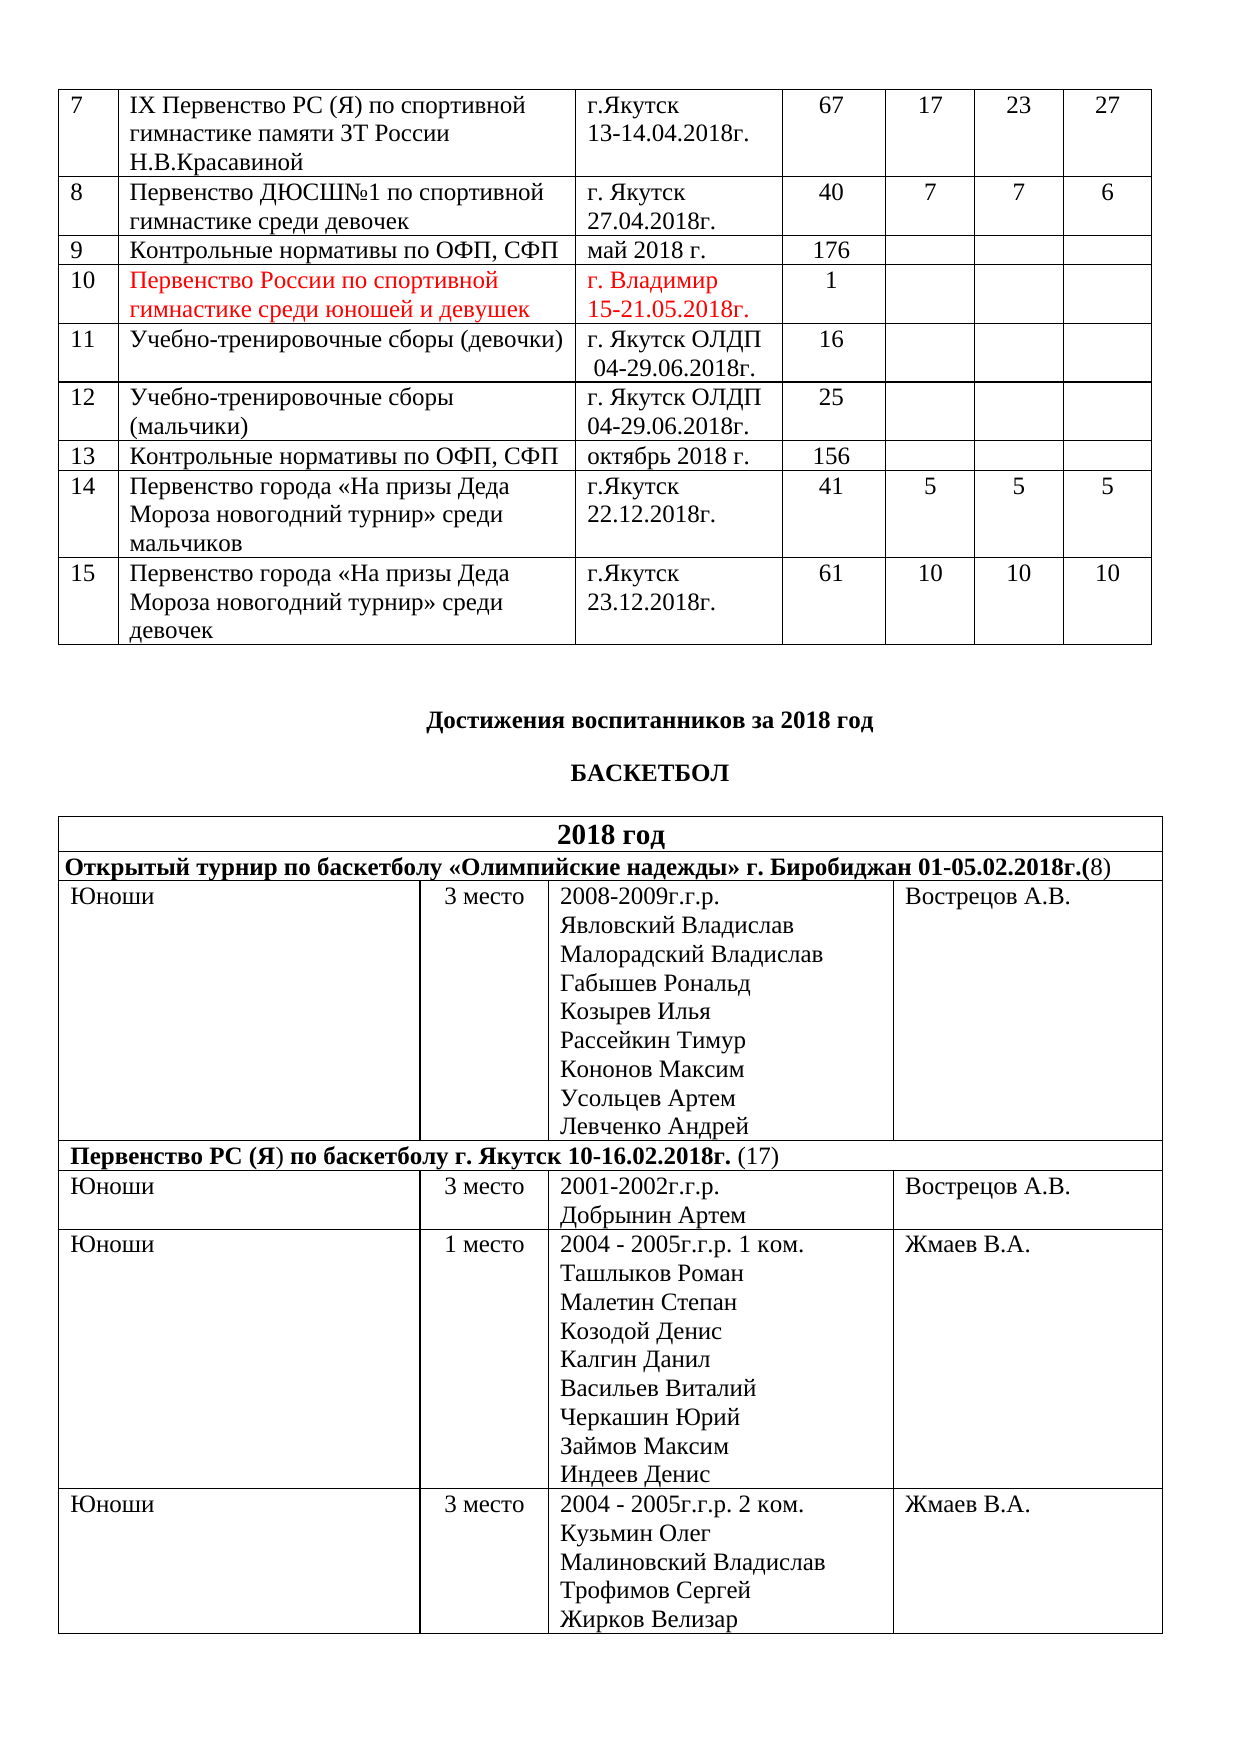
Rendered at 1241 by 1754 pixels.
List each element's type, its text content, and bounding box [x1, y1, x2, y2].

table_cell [549, 1489, 893, 1633]
table_cell Первенство города «На призы Деда Мороза новогодний турнир» среди мальчиков [119, 471, 575, 557]
table_cell г. Якутск ОЛДП 04-29.06.2018г. [576, 324, 782, 381]
table_cell 13 [59, 441, 118, 470]
table_cell 16 [783, 324, 885, 381]
table_cell г. Якутск ОЛДП 04-29.06.2018г. [576, 383, 782, 440]
table_cell [975, 441, 1063, 470]
table_cell Юноши [59, 1230, 419, 1488]
table_cell 2008-2009г.г.р. Явловский Владислав Малорадский Владислав Габышев Рональд Козырев Илья Рассейкин Тимур Кононов Максим Усольцев Артем Левченко Андрей [549, 881, 893, 1140]
table_cell [975, 265, 1063, 323]
table_cell Контрольные нормативы по ОФП, СФП [119, 441, 575, 470]
table_cell Первенство России по спортивной гимнастике среди юношей и девушек [119, 265, 575, 323]
table_cell г. Владимир 15-21.05.2018г. [576, 265, 782, 323]
table_cell Юноши [59, 1171, 419, 1228]
table_cell 5 [1064, 471, 1151, 557]
table_cell 41 [783, 471, 885, 557]
table_cell 10 [59, 265, 118, 323]
table_cell Вострецов А.В. [894, 881, 1162, 1140]
table_cell 10 [1064, 558, 1151, 644]
table_cell 3 место [421, 881, 548, 1140]
table_header 2018 год [59, 817, 1162, 851]
table_cell [1064, 441, 1151, 470]
table_cell 7 [59, 90, 118, 176]
table_cell 7 [975, 177, 1063, 234]
table_cell 11 [59, 324, 118, 381]
table_cell 3 место [421, 1171, 548, 1228]
table_cell октябрь 2018 г. [576, 441, 782, 470]
table_cell 14 [59, 471, 118, 557]
table_cell 1 место [421, 1230, 548, 1488]
table_cell [1064, 265, 1151, 323]
table_cell Контрольные нормативы по ОФП, СФП [119, 236, 575, 264]
table_cell г. Якутск 27.04.2018г. [576, 177, 782, 234]
table_cell 17 [886, 90, 974, 176]
table_cell [886, 383, 974, 440]
table_cell 9 [59, 236, 118, 264]
table_cell 12 [59, 383, 118, 440]
table_cell [975, 324, 1063, 381]
table_cell [1064, 324, 1151, 381]
table_cell [1064, 383, 1151, 440]
table_cell 1 [783, 265, 885, 323]
table_cell Первенство города «На призы Деда Мороза новогодний турнир» среди девочек [119, 558, 575, 644]
table_cell 176 [783, 236, 885, 264]
table_cell 5 [886, 471, 974, 557]
table_cell [886, 236, 974, 264]
table_cell 61 [783, 558, 885, 644]
table_cell 8 [59, 177, 118, 234]
table_cell Жмаев В.А. [894, 1489, 1162, 1633]
table_cell май 2018 г. [576, 236, 782, 264]
table_cell [886, 441, 974, 470]
table_cell 10 [975, 558, 1063, 644]
table_cell Юноши [59, 1489, 419, 1633]
table_cell [975, 383, 1063, 440]
table_cell г.Якутск 23.12.2018г. [576, 558, 782, 644]
table_cell 2004 - 2005г.г.р. 1 ком. Ташлыков Роман Малетин Степан Козодой Денис Калгин Данил Васильев Виталий Черкашин Юрий Займов Максим Индеев Денис [549, 1230, 893, 1488]
table_cell 67 [783, 90, 885, 176]
table_cell Жмаев В.А. [894, 1230, 1162, 1488]
table_cell [886, 324, 974, 381]
text БАСКЕТБОЛ [148, 758, 1152, 787]
table_cell 6 [1064, 177, 1151, 234]
table_cell 15 [59, 558, 118, 644]
table_cell Учебно-тренировочные сборы (мальчики) [119, 383, 575, 440]
table_cell г.Якутск 13-14.04.2018г. [576, 90, 782, 176]
table_cell Юноши [59, 881, 419, 1140]
table_cell Первенство РС (Я) по баскетболу г. Якутск 10-16.02.2018г. (17) [59, 1141, 1162, 1170]
table_cell 3 место [421, 1489, 548, 1633]
table_cell Вострецов А.В. [894, 1171, 1162, 1228]
table_cell [886, 265, 974, 323]
table_cell 25 [783, 383, 885, 440]
table_cell 27 [1064, 90, 1151, 176]
table_cell Учебно-тренировочные сборы (девочки) [119, 324, 575, 381]
table_cell IX Первенство РС (Я) по спортивной гимнастике памяти ЗТ России Н.В.Красавиной [119, 90, 575, 176]
table_cell [975, 236, 1063, 264]
table_cell 156 [783, 441, 885, 470]
table_cell 7 [886, 177, 974, 234]
table_cell Первенство ДЮСШ№1 по спортивной гимнастике среди девочек [119, 177, 575, 234]
table_cell 10 [886, 558, 974, 644]
table_cell Открытый турнир по баскетболу «Олимпийские надежды» г. Биробиджан 01-05.02.2018г.(8) [59, 852, 1162, 880]
table_cell г.Якутск 22.12.2018г. [576, 471, 782, 557]
text Достижения воспитанников за 2018 год [148, 705, 1152, 733]
table_cell 5 [975, 471, 1063, 557]
table_cell 23 [975, 90, 1063, 176]
table_cell 40 [783, 177, 885, 234]
table_cell 2001-2002г.г.р. Добрынин Артем [549, 1171, 893, 1228]
table_cell [1064, 236, 1151, 264]
